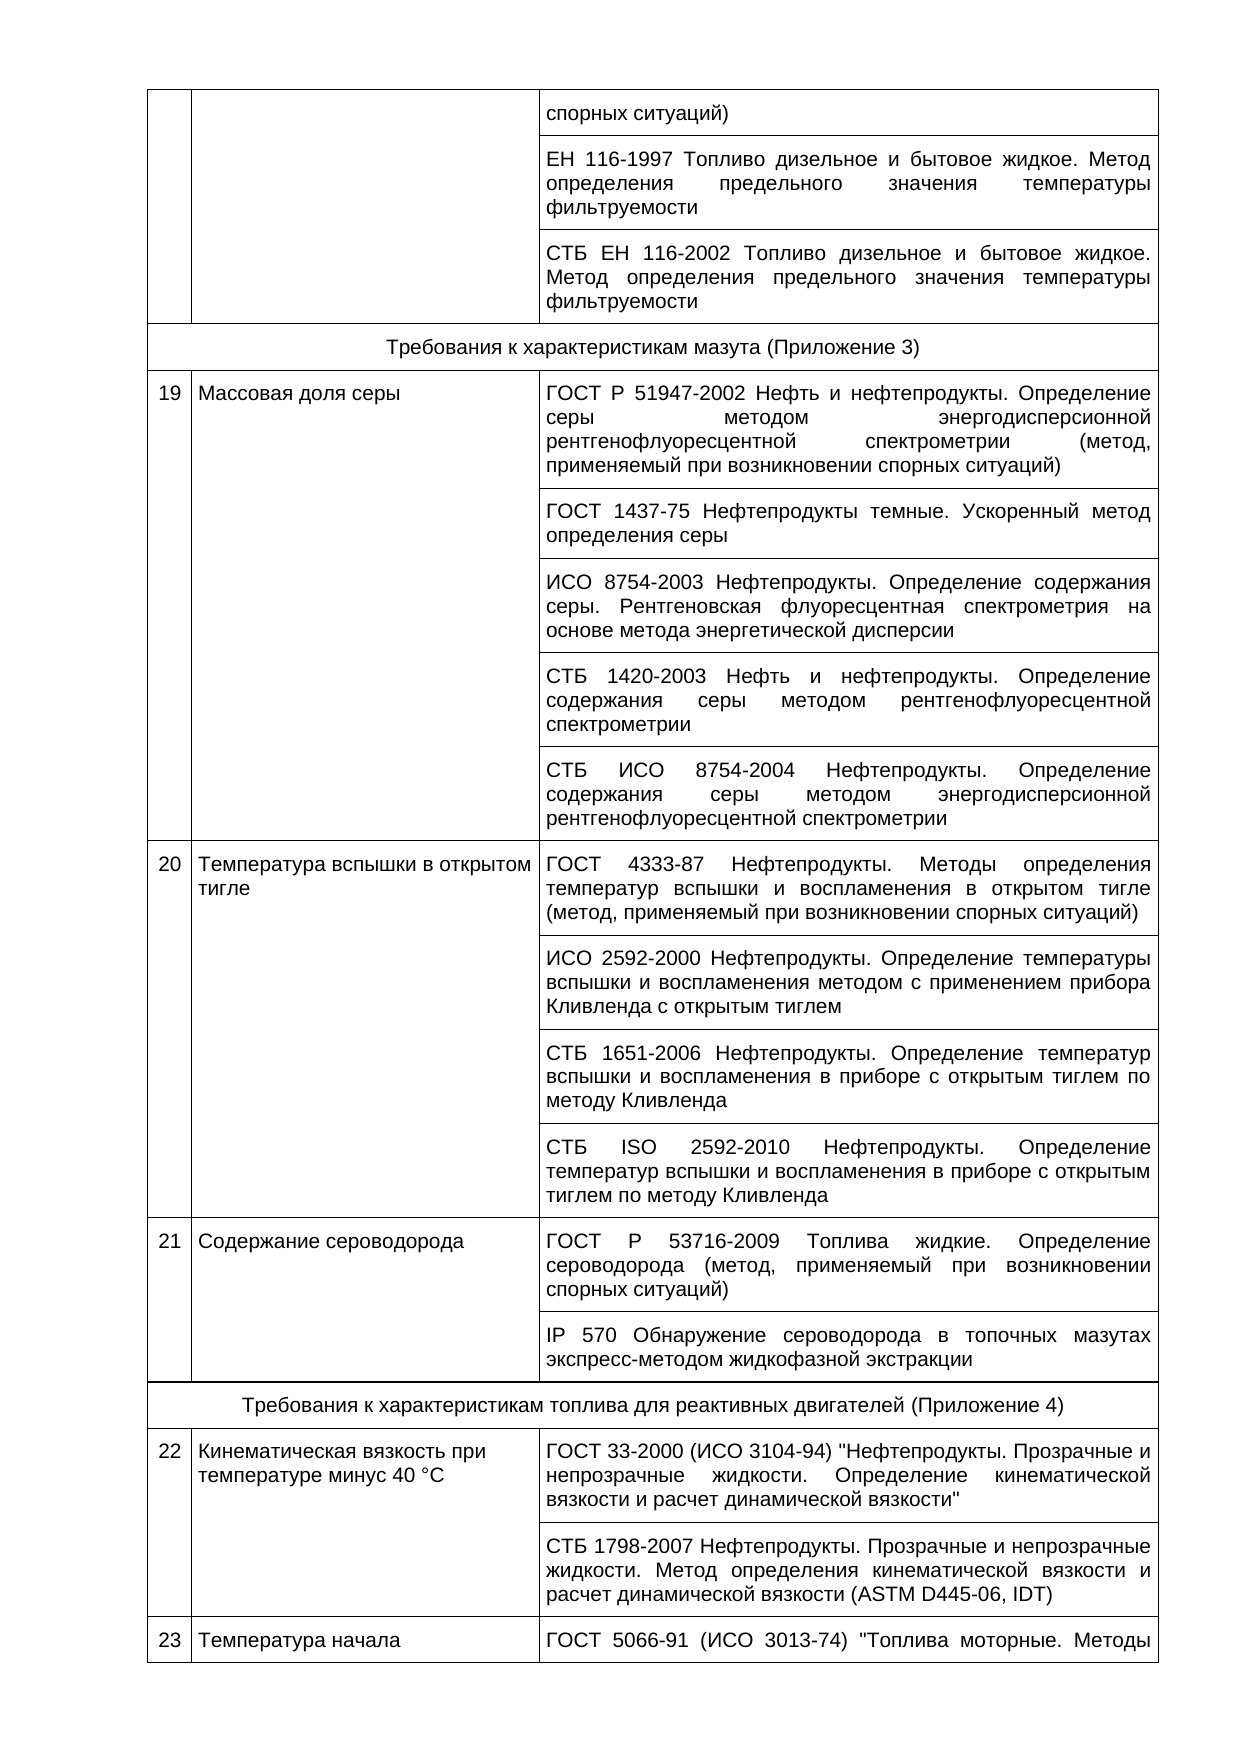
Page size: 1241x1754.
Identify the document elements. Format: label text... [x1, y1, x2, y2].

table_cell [192, 1617, 539, 1662]
table_cell Требования к характеристикам мазута (Приложение 3) [148, 324, 1158, 369]
table_cell ИСО 2592-2000 Нефтепродукты. Определение температуры вспышки и воспламенения методом с применением прибора Кливленда с открытым тиглем [540, 936, 1158, 1029]
table_cell ГОСТ 33-2000 (ИСО 3104-94) "Нефтепродукты. Прозрачные и непрозрачные жидкости. Определение кинематической вязкости и расчет динамической вязкости" [540, 1429, 1158, 1522]
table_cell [192, 90, 539, 323]
table_cell Требования к характеристикам топлива для реактивных двигателей (Приложение 4) [148, 1383, 1158, 1428]
table_cell СТБ 1798-2007 Нефтепродукты. Прозрачные и непрозрачные жидкости. Метод определения кинематической вязкости и расчет динамической вязкости (ASTM D445-06, IDT) [540, 1523, 1158, 1616]
table_cell Массовая доля серы [192, 371, 539, 840]
table_cell 20 [148, 841, 191, 1217]
table_cell ГОСТ Р 51947-2002 Нефть и нефтепродукты. Определение серы методом энергодисперсионной рентгенофлуоресцентной спектрометрии (метод, применяемый при возникновении спорных ситуаций) [540, 371, 1158, 488]
table_cell СТБ 1651-2006 Нефтепродукты. Определение температур вспышки и воспламенения в приборе с открытым тиглем по методу Кливленда [540, 1030, 1158, 1123]
table_cell 23 [148, 1617, 191, 1662]
table_cell ИСО 8754-2003 Нефтепродукты. Определение содержания серы. Рентгеновская флуоресцентная спектрометрия на основе метода энергетической дисперсии [540, 559, 1158, 652]
table_cell 21 [148, 1218, 191, 1381]
table_cell ЕН 116-1997 Топливо дизельное и бытовое жидкое. Метод определения предельного значения температуры фильтруемости [540, 136, 1158, 229]
table_cell 22 [148, 1429, 191, 1616]
table_cell Содержание сероводорода [192, 1218, 539, 1381]
table_cell ГОСТ Р 53716-2009 Топлива жидкие. Определение сероводорода (метод, применяемый при возникновении спорных ситуаций) [540, 1218, 1158, 1311]
table_cell ГОСТ 4333-87 Нефтепродукты. Методы определения температур вспышки и воспламенения в открытом тигле (метод, применяемый при возникновении спорных ситуаций) [540, 841, 1158, 934]
table_cell 19 [148, 371, 191, 840]
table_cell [540, 90, 1158, 135]
table_cell СТБ ИСО 8754-2004 Нефтепродукты. Определение содержания серы методом энергодисперсионной рентгенофлуоресцентной спектрометрии [540, 747, 1158, 840]
table_cell IP 570 Обнаружение сероводорода в топочных мазутах экспресс-методом жидкофазной экстракции [540, 1312, 1158, 1381]
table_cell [540, 1617, 1158, 1662]
table_cell СТБ ЕН 116-2002 Топливо дизельное и бытовое жидкое. Метод определения предельного значения температуры фильтруемости [540, 230, 1158, 323]
table_cell СТБ 1420-2003 Нефть и нефтепродукты. Определение содержания серы методом рентгенофлуоресцентной спектрометрии [540, 653, 1158, 746]
table_cell СТБ ISO 2592-2010 Нефтепродукты. Определение температур вспышки и воспламенения в приборе с открытым тиглем по методу Кливленда [540, 1124, 1158, 1217]
table_cell ГОСТ 1437-75 Нефтепродукты темные. Ускоренный метод определения серы [540, 489, 1158, 558]
table_cell Температура вспышки в открытом тигле [192, 841, 539, 1217]
table_cell Кинематическая вязкость при температуре минус 40 °C [192, 1429, 539, 1616]
table_cell 18 [148, 90, 191, 323]
